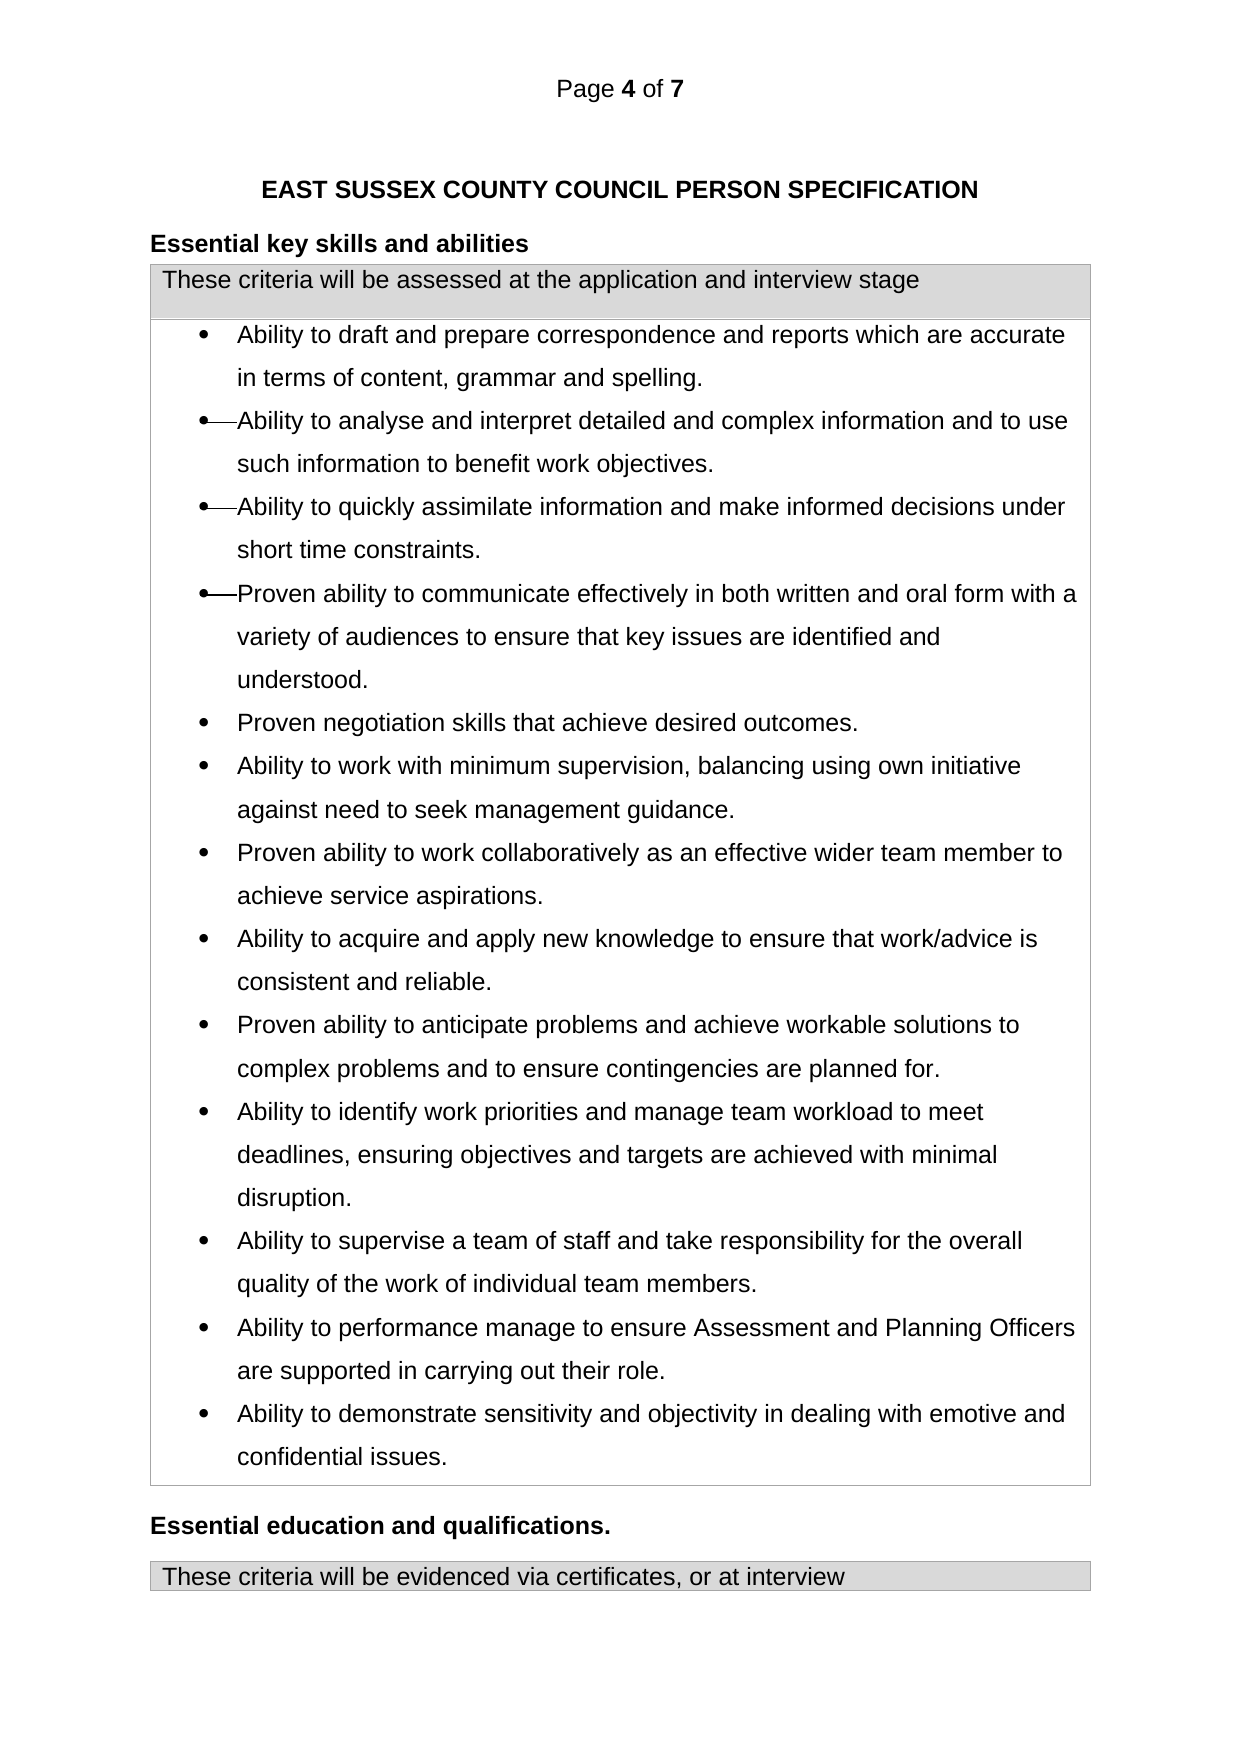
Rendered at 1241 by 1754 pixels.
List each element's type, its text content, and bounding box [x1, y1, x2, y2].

subtitle EAST SUSSEX COUNTY COUNCIL PERSON SPECIFICATION [150, 175, 1090, 204]
table_cell Ability to draft and prepare correspondence and reports which are accurate in terms of content, grammar and spelling. Ability to analyse and interpret detailed and complex information and to use such information to benefit work objectives. Ability to quickly assimilate information and make informed decisions under short time constraints. Proven ability to communicate effectively in both written and oral form with a variety of audiences to ensure that key issues are identified and understood. Proven negotiation skills that achieve desired outcomes. Ability to work with minimum supervision, balancing using own initiative against need to seek management guidance. Proven ability to work collaboratively as an effective wider team member to achieve service aspirations. Ability to acquire and apply new knowledge to ensure that work/advice is consistent and reliable. Proven ability to anticipate problems and achieve workable solutions to complex problems and to ensure contingencies are planned for. Ability to identify work priorities and manage team workload to meet deadlines, ensuring objectives and targets are achieved with minimal disruption. Ability to supervise a team of staff and take responsibility for the overall quality of the work of individual team members. Ability to performance manage to ensure Assessment and Planning Officers are supported in carrying out their role. Ability to demonstrate sensitivity and objectivity in dealing with emotive and confidential issues. [151, 320, 1090, 1485]
subtitle Essential education and qualifications. [150, 1511, 1090, 1540]
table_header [151, 1562, 1090, 1590]
table_header These criteria will be assessed at the application and interview stage [151, 265, 1090, 318]
subtitle Essential key skills and abilities [150, 229, 1090, 257]
